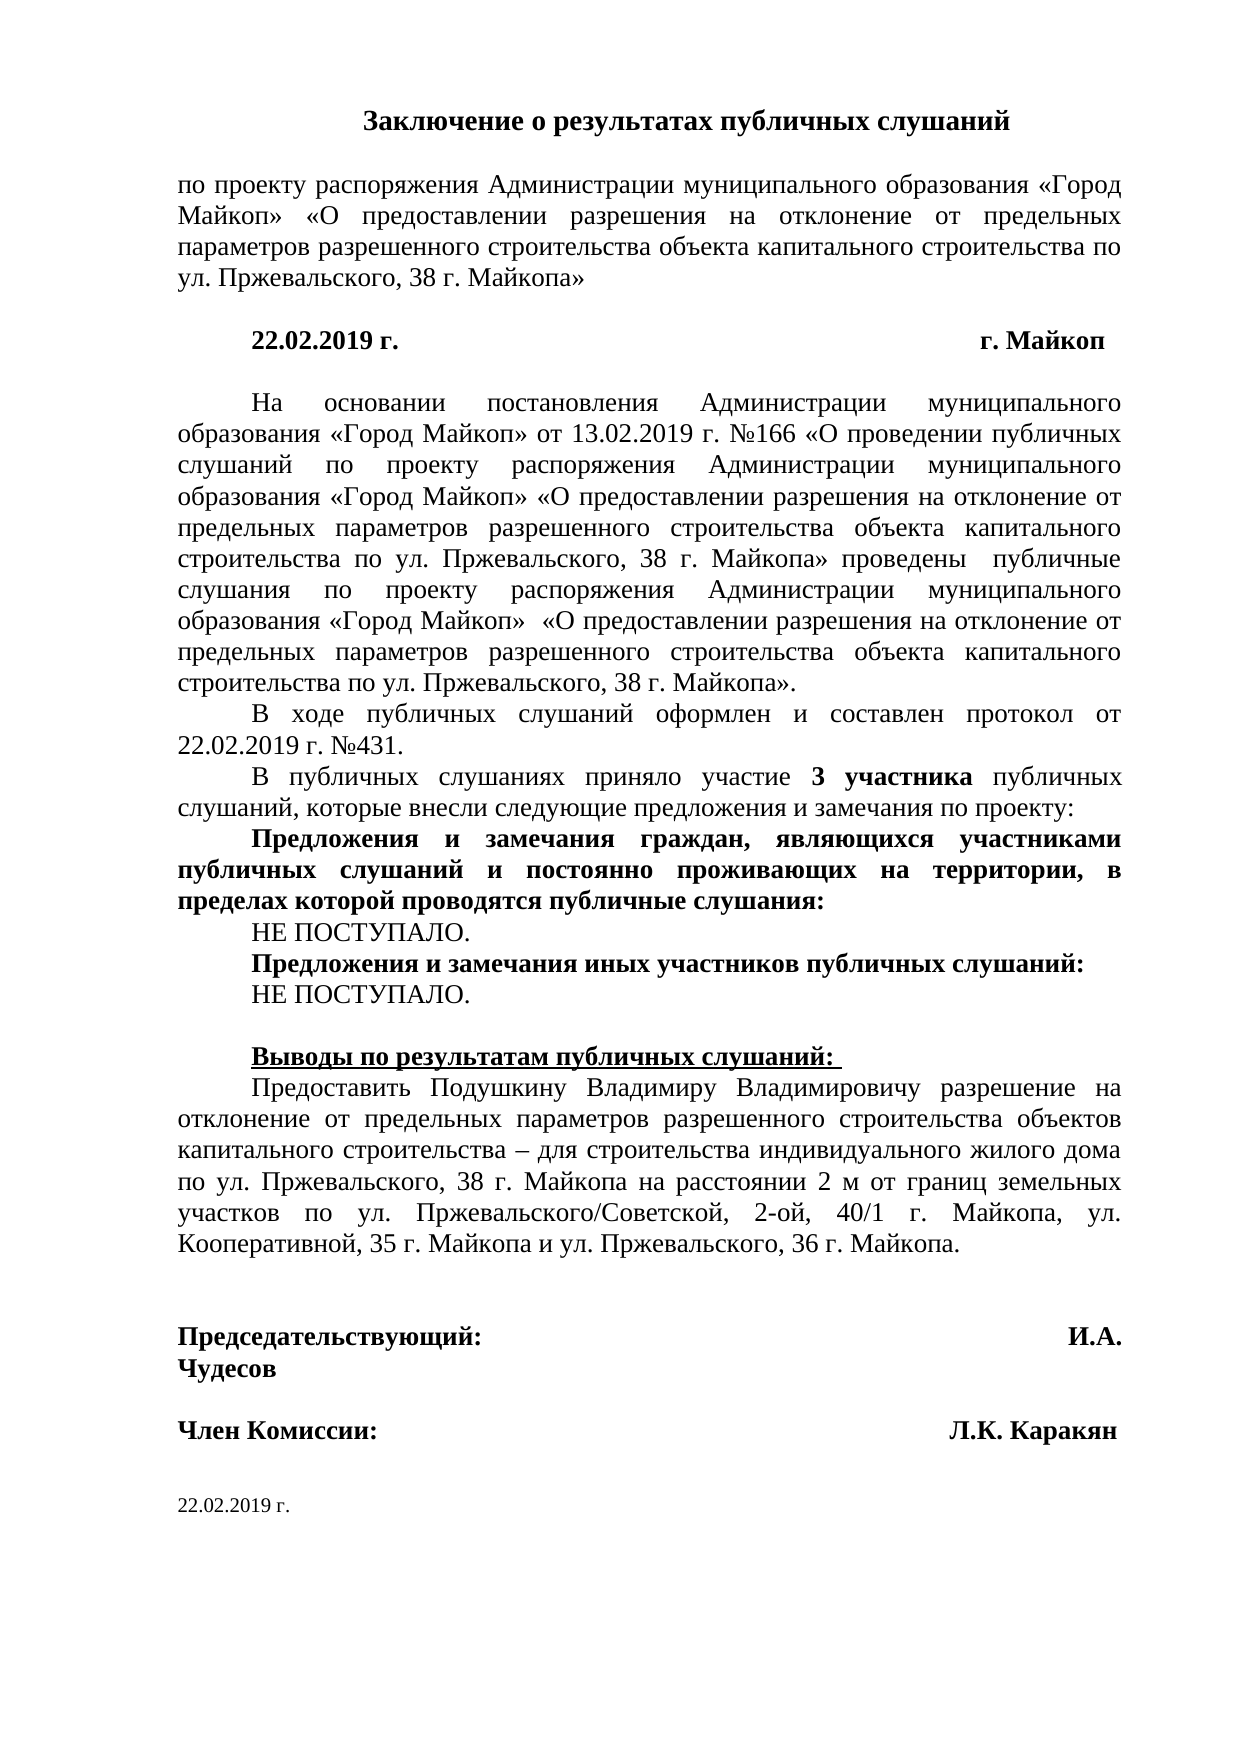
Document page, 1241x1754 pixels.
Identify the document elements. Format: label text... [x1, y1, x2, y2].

text В ходе публичных слушаний оформлен и составлен протокол от 22.02.2019 г. №431. [177, 698, 1122, 760]
text Заключение о результатах публичных слушаний [177, 103, 1122, 137]
text Председательствующий: И.А. Чудесов [177, 1321, 1122, 1383]
text 22.02.2019 г. г. Майкоп [177, 324, 1122, 355]
text Предложения и замечания граждан, являющихся участниками публичных слушаний и постоянно проживающих на территории, в пределах которой проводятся публичные слушания: [177, 822, 1122, 916]
text Выводы по результатам публичных слушаний: [177, 1040, 1122, 1071]
text Член Комиссии: Л.К. Каракян [177, 1414, 1122, 1445]
text по проекту распоряжения Администрации муниципального образования «Город Майкоп» «О предоставлении разрешения на отклонение от предельных параметров разрешенного строительства объекта капитального строительства по ул. Пржевальского, 38 г. Майкопа» [177, 168, 1122, 293]
text В публичных слушаниях приняло участие 3 участника публичных слушаний, которые внесли следующие предложения и замечания по проекту: [177, 760, 1122, 822]
text НЕ ПОСТУПАЛО. [177, 978, 1122, 1009]
text На основании постановления Администрации муниципального образования «Город Майкоп» от 13.02.2019 г. №166 «О проведении публичных слушаний по проекту распоряжения Администрации муниципального образования «Город Майкоп» «О предоставлении разрешения на отклонение от предельных параметров разрешенного строительства объекта капитального строительства по ул. Пржевальского, 38 г. Майкопа» проведены публичные слушания по проекту распоряжения Администрации муниципального образования «Город Майкоп» «О предоставлении разрешения на отклонение от предельных параметров разрешенного строительства объекта капитального строительства по ул. Пржевальского, 38 г. Майкопа». [177, 386, 1122, 698]
text Предоставить Подушкину Владимиру Владимировичу разрешение на отклонение от предельных параметров разрешенного строительства объектов капитального строительства – для строительства индивидуального жилого дома по ул. Пржевальского, 38 г. Майкопа на расстоянии 2 м от границ земельных участков по ул. Пржевальского/Советской, 2-ой, 40/1 г. Майкопа, ул. Кооперативной, 35 г. Майкопа и ул. Пржевальского, 36 г. Майкопа. [177, 1071, 1122, 1258]
text 22.02.2019 г. [177, 1493, 1122, 1517]
text Предложения и замечания иных участников публичных слушаний: [177, 947, 1122, 978]
text НЕ ПОСТУПАЛО. [177, 916, 1122, 947]
